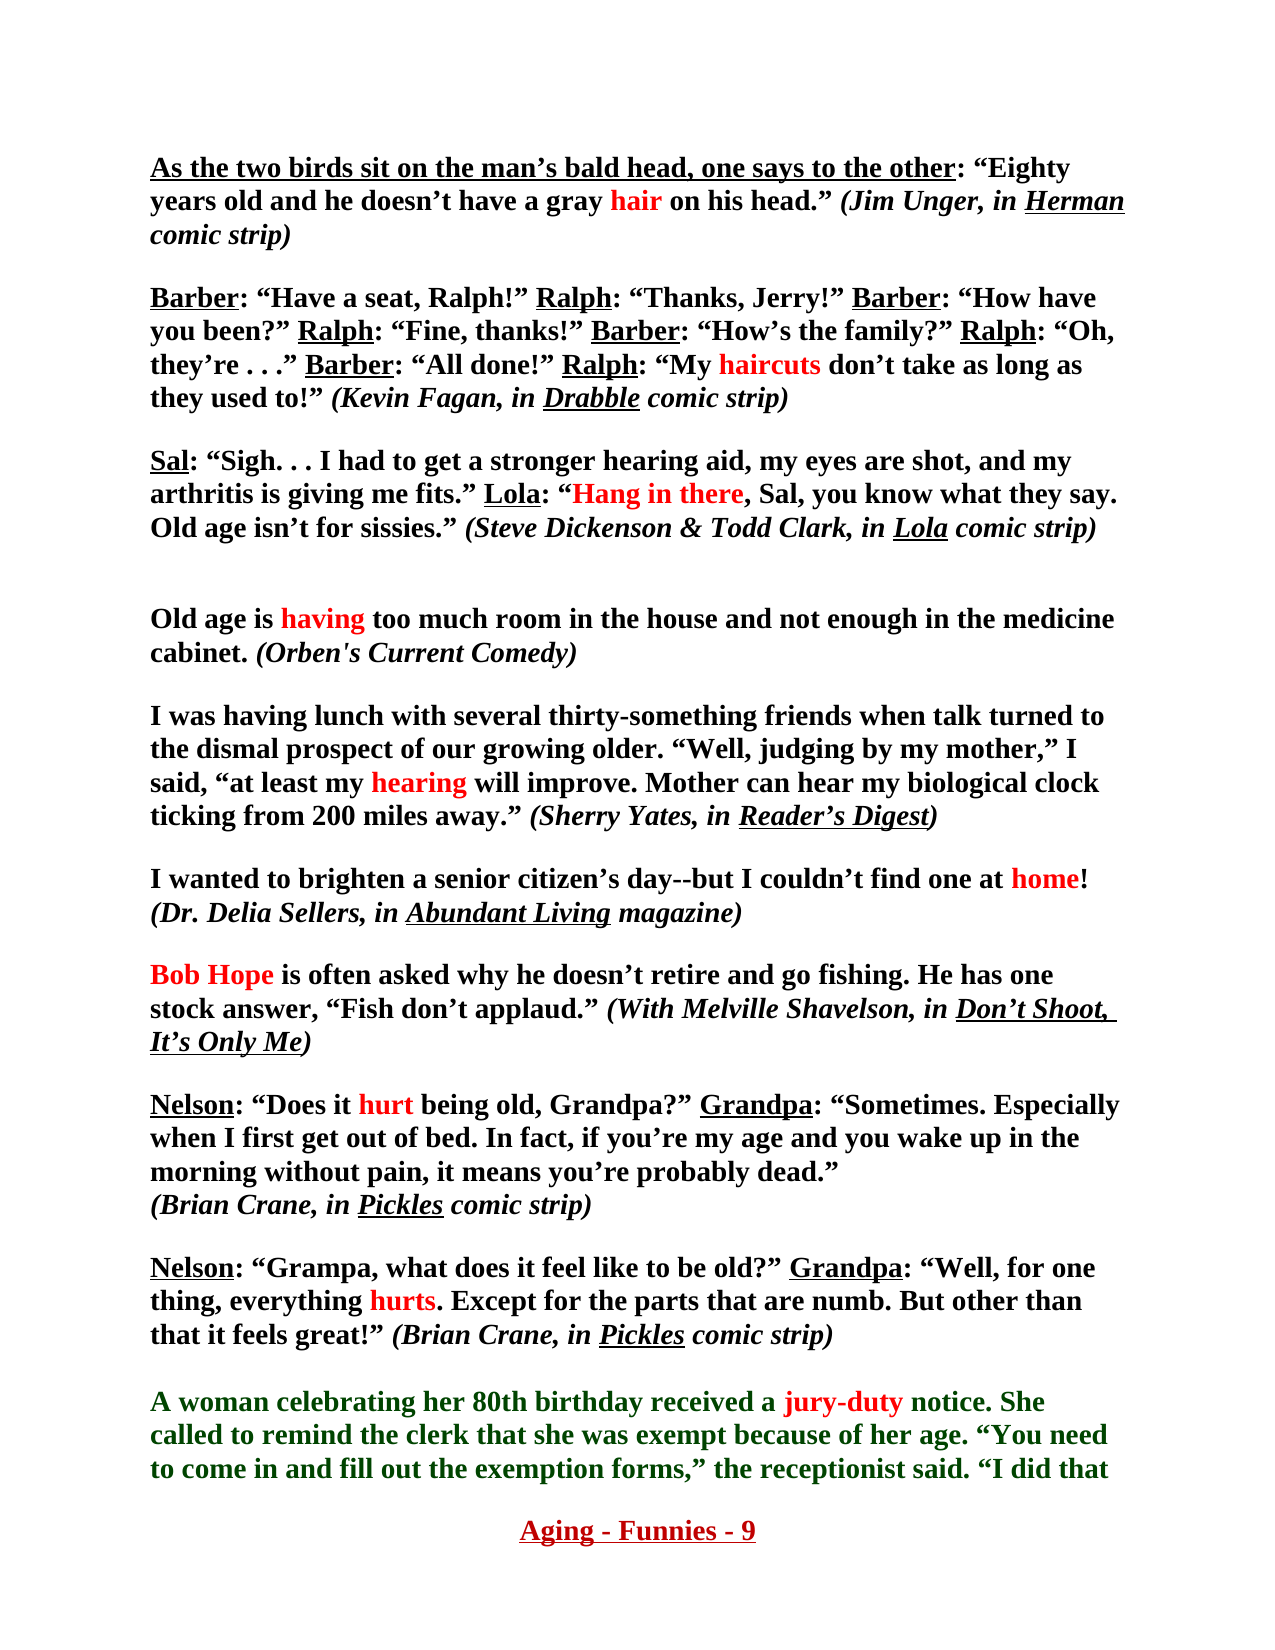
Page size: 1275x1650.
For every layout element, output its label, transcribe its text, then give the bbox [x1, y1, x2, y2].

text I wanted to brighten a senior citizen’s day--but I couldn’t find one at home! (Dr. Delia Sellers, in Abundant Living magazine) [150, 861, 1125, 928]
text I was having lunch with several thirty-something friends when talk turned to the dismal prospect of our growing older. “Well, judging by my mother,” I said, “at least my hearing will improve. Mother can hear my biological clock ticking from 200 miles away.” (Sherry Yates, in Reader’s Digest) [150, 698, 1125, 832]
text Sal: “Sigh. . . I had to get a stronger hearing aid, my eyes are shot, and my arthritis is giving me fits.” Lola: “Hang in there, Sal, you know what they say. Old age isn’t for sissies.” (Steve Dickenson & Todd Clark, in Lola comic strip) [150, 443, 1125, 572]
text Barber: “Have a seat, Ralph!” Ralph: “Thanks, Jerry!” Barber: “How have you been?” Ralph: “Fine, thanks!” Barber: “How’s the family?” Ralph: “Oh, they’re . . .” Barber: “All done!” Ralph: “My haircuts don’t take as long as they used to!” (Kevin Fagan, in Drabble comic strip) [150, 280, 1125, 414]
text Old age is having too much room in the house and not enough in the medicine cabinet. (Orben's Current Comedy) [150, 602, 1125, 669]
text As the two birds sit on the man’s bald head, one says to the other: “Eighty years old and he doesn’t have a gray hair on his head.” (Jim Unger, in Herman comic strip) [150, 150, 1125, 251]
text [150, 1250, 1125, 1484]
text Nelson: “Does it hurt being old, Grandpa?” Grandpa: “Sometimes. Especially when I first get out of bed. In fact, if you’re my age and you wake up in the morning without pain, it means you’re probably dead.” (Brian Crane, in Pickles comic strip) [150, 1087, 1125, 1250]
text Bob Hope is often asked why he doesn’t retire and go fishing. He has one stock answer, “Fish don’t applaud.” (With Melville Shavelson, in Don’t Shoot, It’s Only Me) [150, 957, 1125, 1087]
